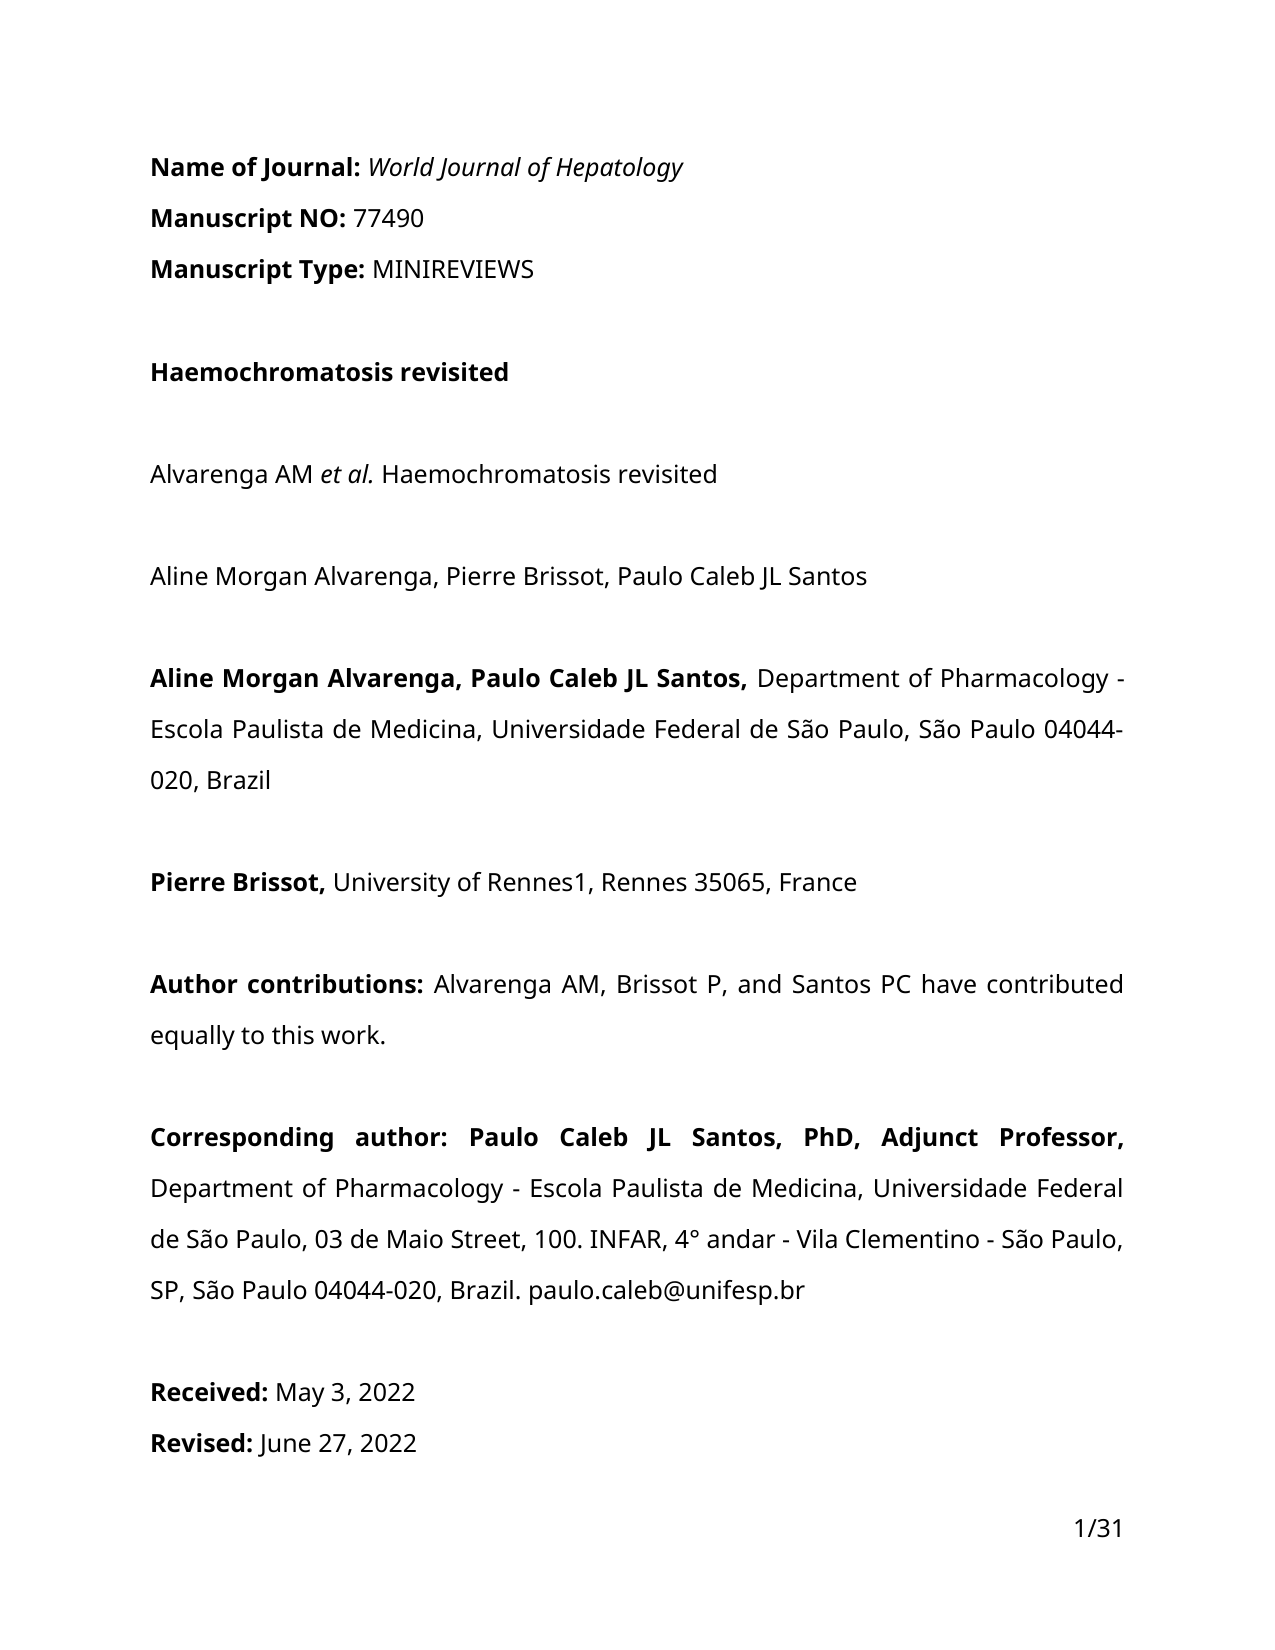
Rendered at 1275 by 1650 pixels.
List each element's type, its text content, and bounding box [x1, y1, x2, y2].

text Aline Morgan Alvarenga, Pierre Brissot, Paulo Caleb JL Santos [150, 558, 1125, 592]
text Author contributions: Alvarenga AM, Brissot P, and Santos PC have contributed equally to this work. [150, 967, 1125, 1052]
text Revised: June 27, 2022 [150, 1426, 1125, 1460]
text Manuscript Type: MINIREVIEWS [150, 252, 1125, 286]
text Haemochromatosis revisited [150, 354, 1125, 388]
text Received: May 3, 2022 [150, 1375, 1125, 1409]
text Aline Morgan Alvarenga, Paulo Caleb JL Santos, Department of Pharmacology - Escola Paulista de Medicina, Universidade Federal de São Paulo, São Paulo 04044-020, Brazil [150, 660, 1125, 797]
text Corresponding author: Paulo Caleb JL Santos, PhD, Adjunct Professor, Department of Pharmacology - Escola Paulista de Medicina, Universidade Federal de São Paulo, 03 de Maio Street, 100. INFAR, 4° andar - Vila Clementino - São Paulo, SP, São Paulo 04044-020, Brazil. paulo.caleb@unifesp.br [150, 1120, 1125, 1307]
text Name of Journal: World Journal of Hepatology [150, 150, 1125, 184]
text Manuscript NO: 77490 [150, 201, 1125, 235]
text Alvarenga AM et al. Haemochromatosis revisited [150, 456, 1125, 490]
text Pierre Brissot, University of Rennes1, Rennes 35065, France [150, 864, 1125, 899]
